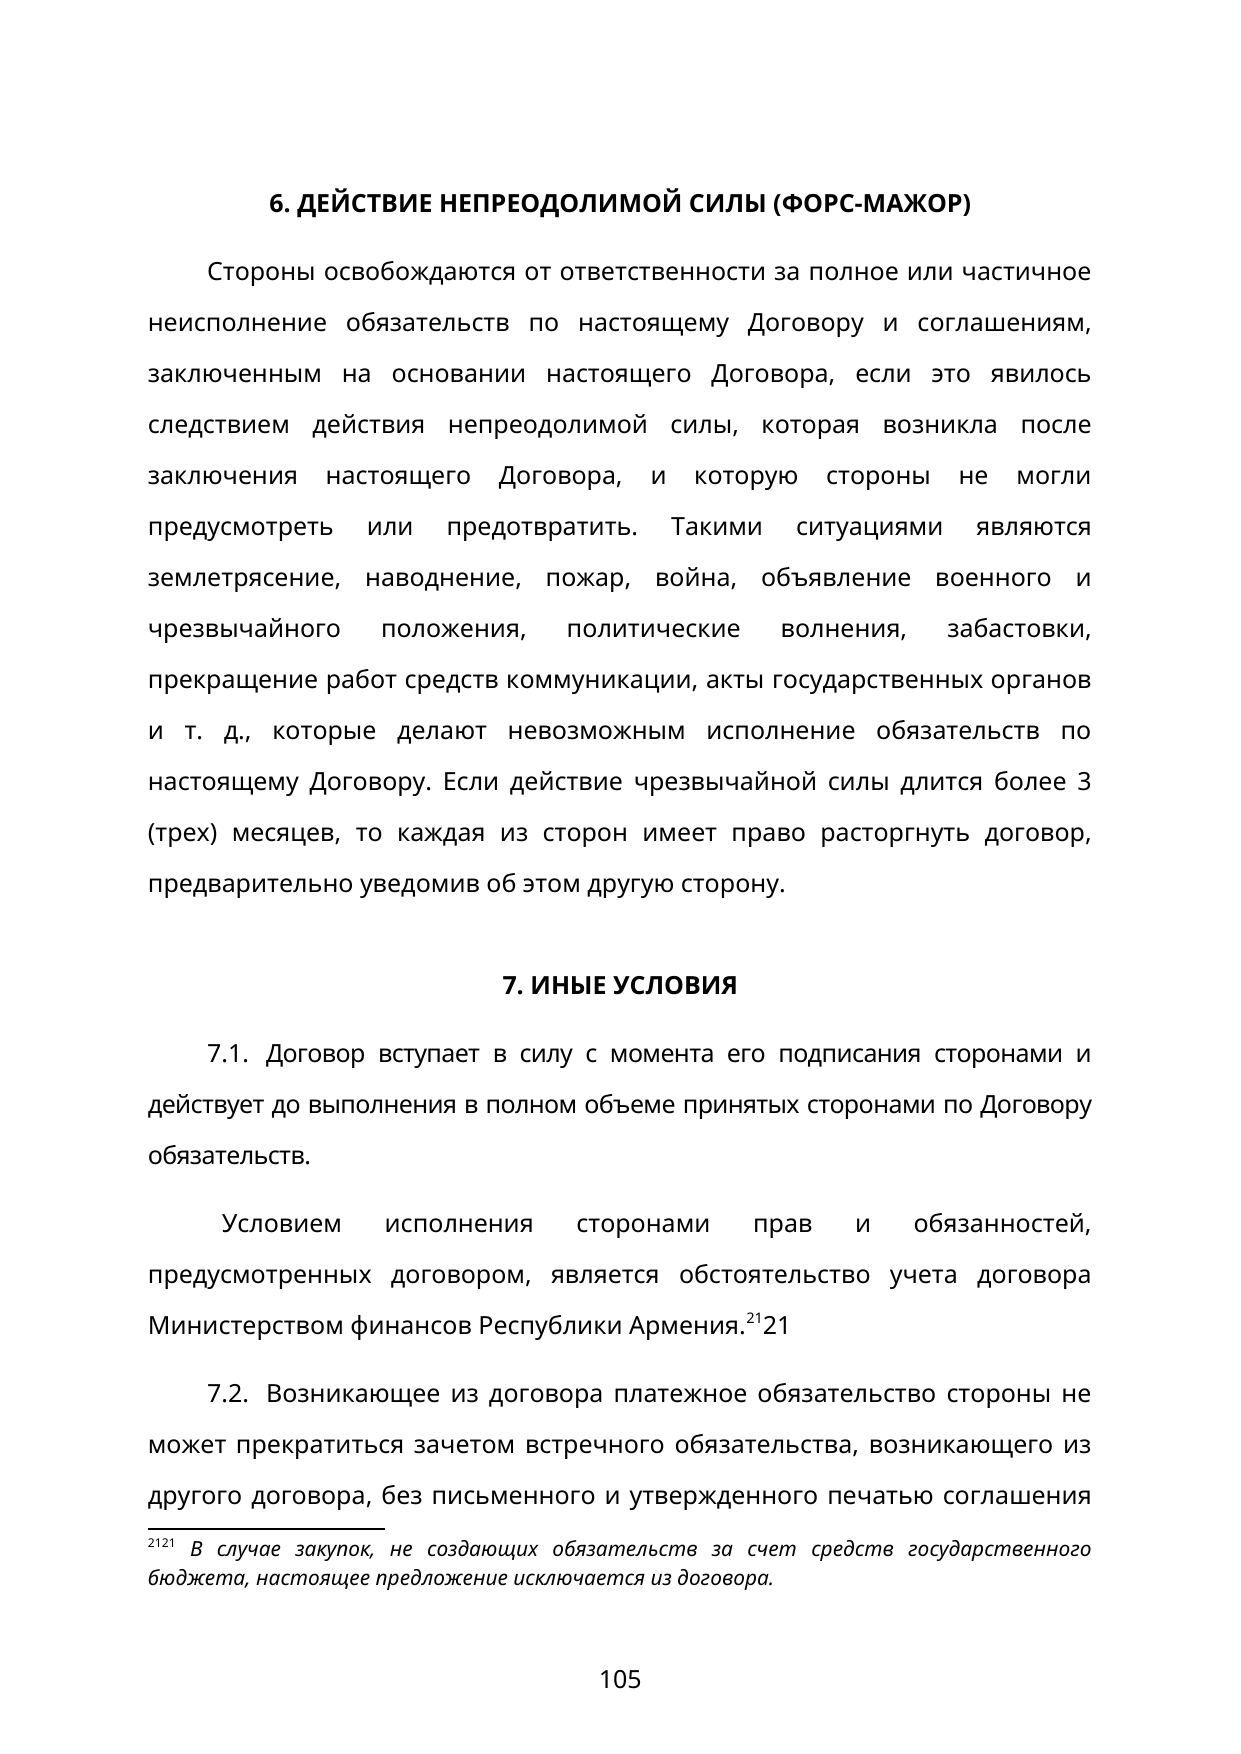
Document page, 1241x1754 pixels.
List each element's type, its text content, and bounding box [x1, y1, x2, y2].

text 7. ИНЫЕ УСЛОВИЯ [148, 968, 1092, 1002]
text 7.1. Договор вступает в силу с момента его подписания сторонами и действует до выполнения в полном объеме принятых сторонами по Договору обязательств. [148, 1036, 1092, 1172]
text 6. ДЕЙСТВИЕ НЕПРЕОДОЛИМОЙ СИЛЫ (ФОРС-МАЖОР) [148, 186, 1092, 220]
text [148, 1376, 1092, 1512]
text Стороны освобождаются от ответственности за полное или частичное неисполнение обязательств по настоящему Договору и соглашениям, заключенным на основании настоящего Договора, если это явилось следствием действия непреодолимой силы, которая возникла после заключения настоящего Договора, и которую стороны не могли предусмотреть или предотвратить. Такими ситуациями являются землетрясение, наводнение, пожар, война, объявление военного и чрезвычайного положения, политические волнения, забастовки, прекращение работ средств коммуникации, акты государственных органов и т. д., которые делают невозможным исполнение обязательств по настоящему Договору. Если действие чрезвычайной силы длится более 3 (трех) месяцев, то каждая из сторон имеет право расторгнуть договор, предварительно уведомив об этом другую сторону. [148, 253, 1092, 900]
text Условием исполнения сторонами прав и обязанностей, предусмотренных договором, является обстоятельство учета договора Министерством финансов Республики Армения.21 [148, 1206, 1092, 1342]
